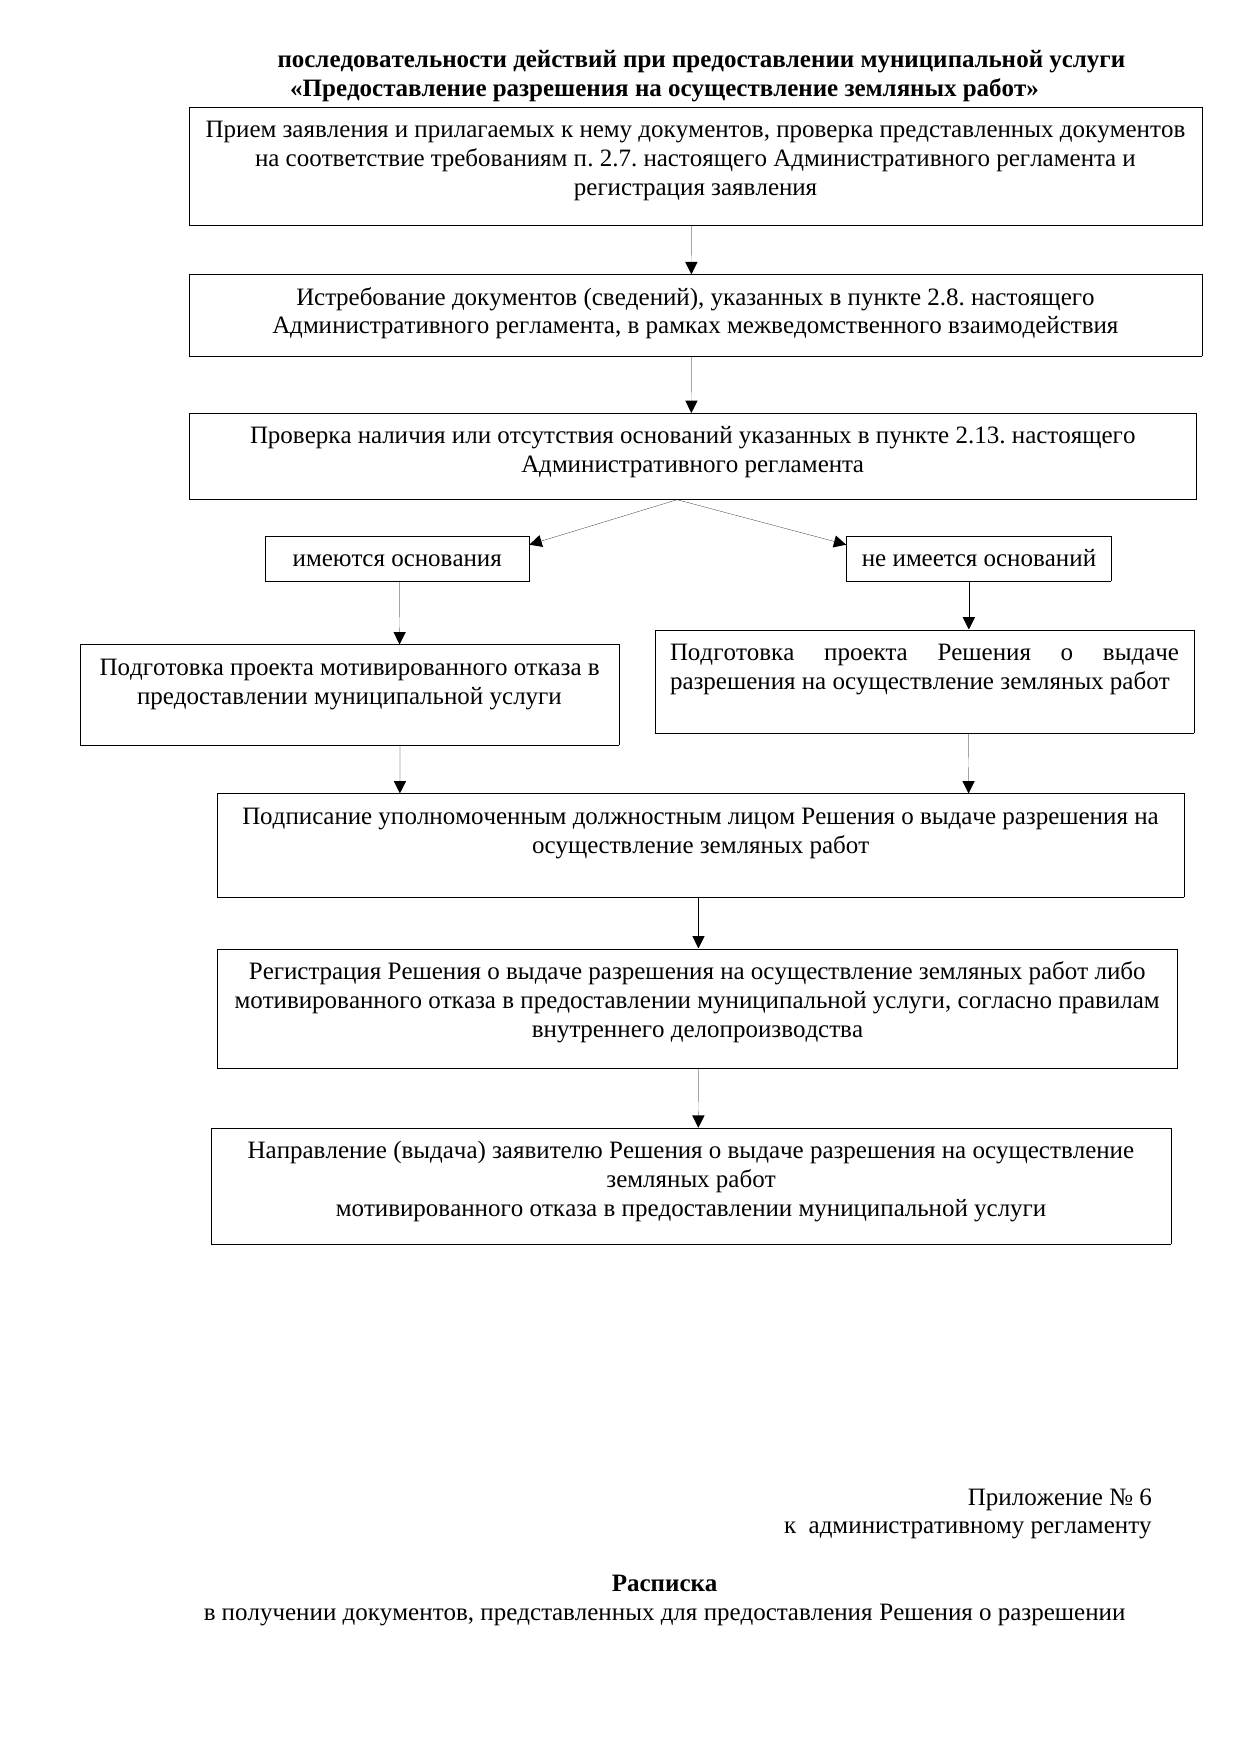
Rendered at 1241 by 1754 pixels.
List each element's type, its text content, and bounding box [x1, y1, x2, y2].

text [177, 1597, 1152, 1626]
text последовательности действий при предоставлении муниципальной услуги [177, 44, 1152, 73]
text Расписка [177, 1568, 1152, 1597]
text Приложение № 6 [177, 1482, 1152, 1511]
text «Предоставление разрешения на осуществление земляных работ» [177, 73, 1152, 102]
text к административному регламенту [177, 1511, 1152, 1539]
